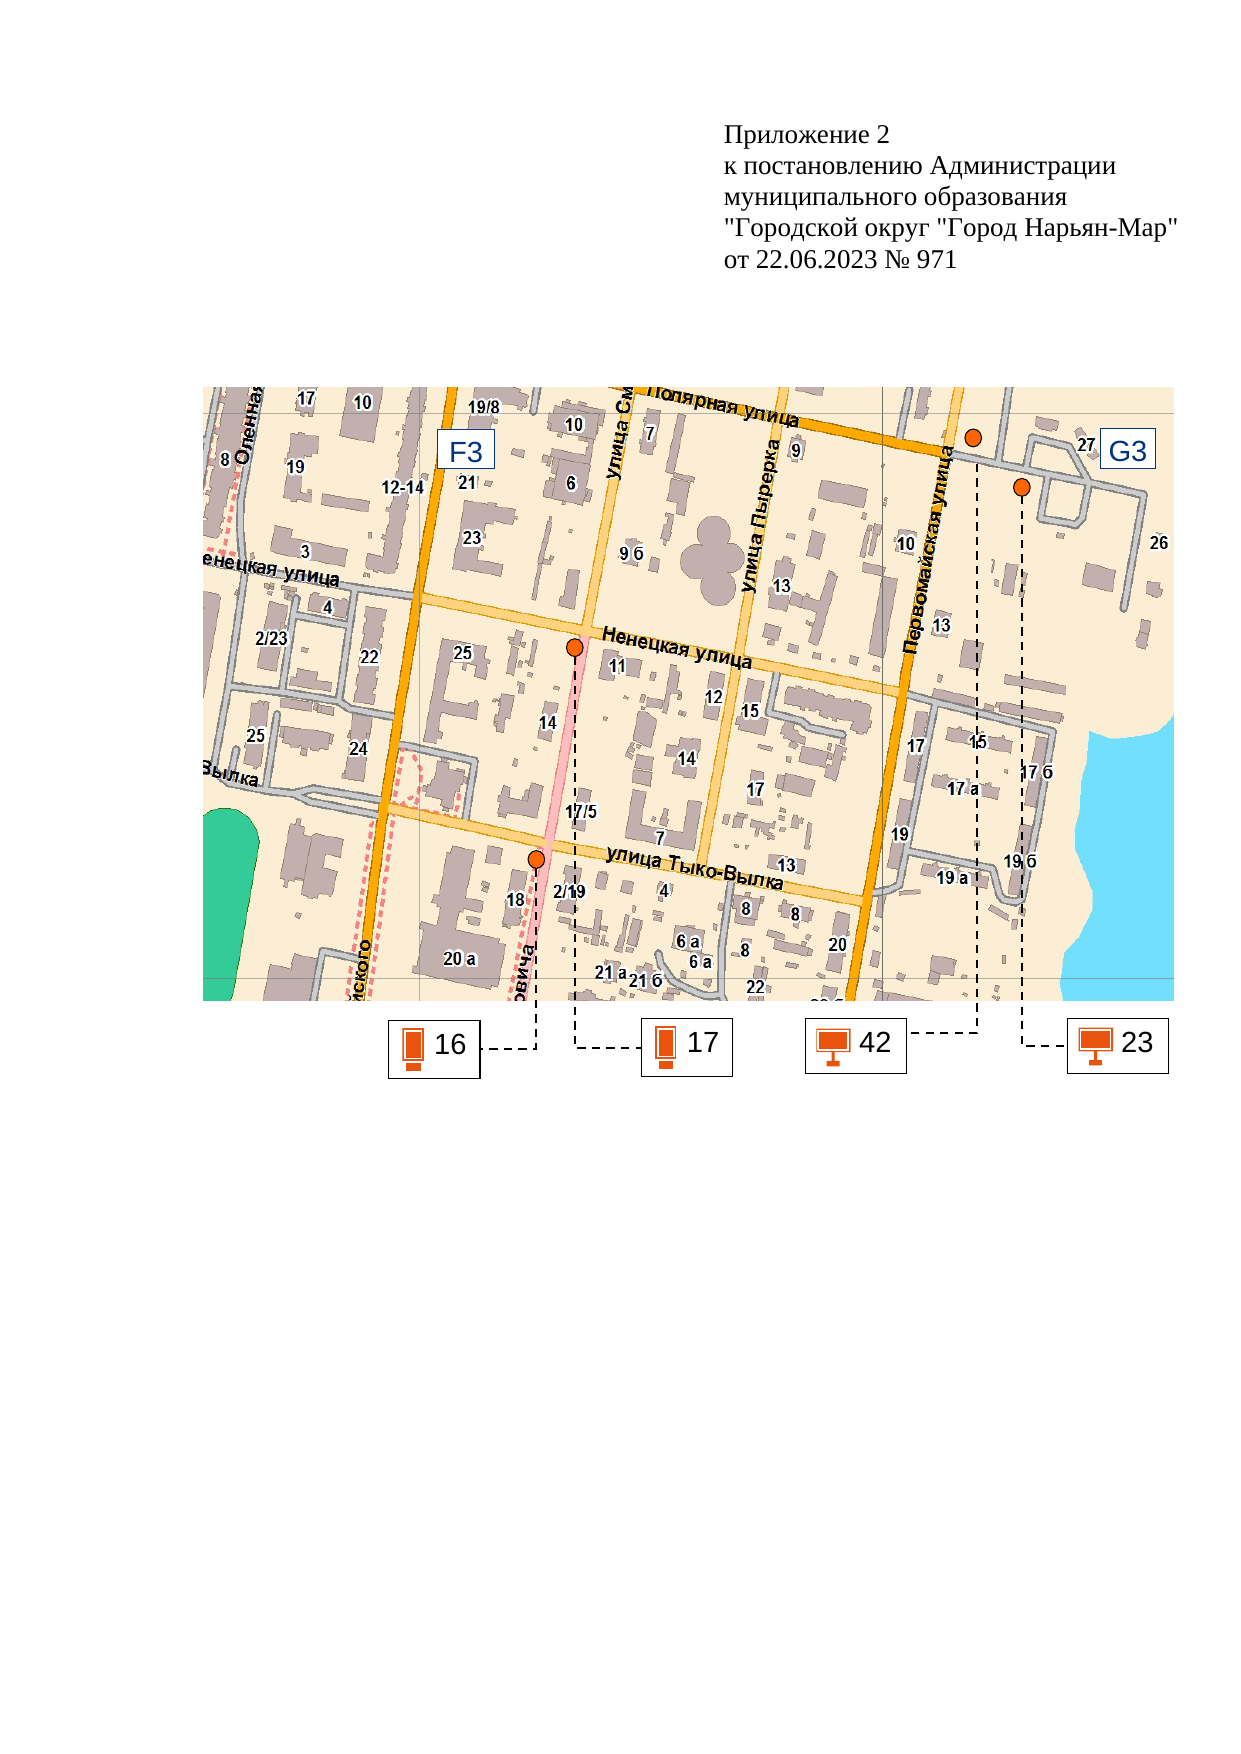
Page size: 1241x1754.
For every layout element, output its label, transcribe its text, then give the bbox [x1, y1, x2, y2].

text Приложение 2 к постановлению Администрации муниципального образования "Городской округ "Город Нарьян-Мар" от 22.06.2023 № 971 [723, 118, 1196, 274]
picture [203, 387, 1174, 1001]
